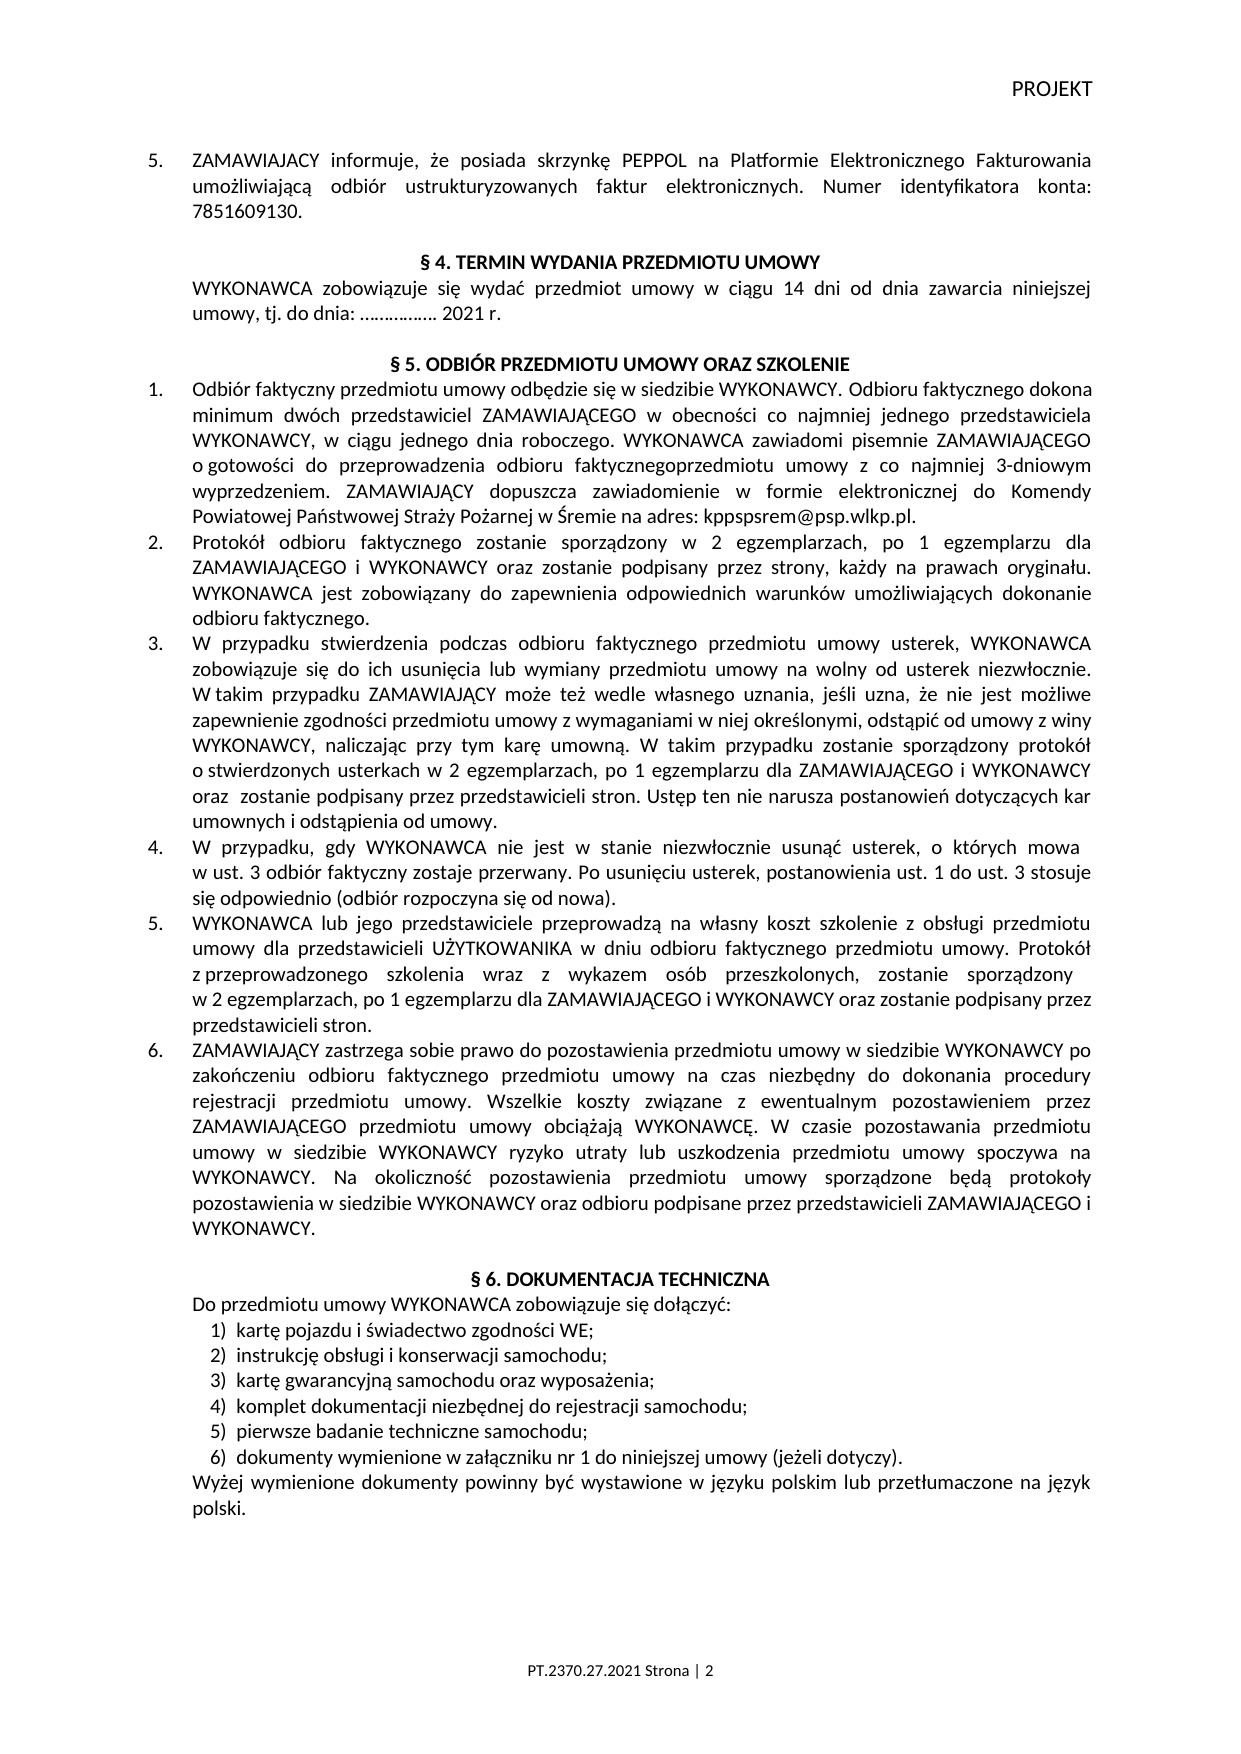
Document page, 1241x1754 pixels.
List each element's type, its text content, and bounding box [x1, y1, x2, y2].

list Odbiór faktyczny przedmiotu umowy odbędzie się w siedzibie WYKONAWCY. Odbioru faktycznego dokona minimum dwóch przedstawiciel ZAMAWIAJĄCEGO w obecności co najmniej jednego przedstawiciela WYKONAWCY, w ciągu jednego dnia roboczego. WYKONAWCA zawiadomi pisemnie ZAMAWIAJĄCEGO o gotowości do przeprowadzenia odbioru faktycznegoprzedmiotu umowy z co najmniej 3-dniowym wyprzedzeniem. ZAMAWIAJĄCY dopuszcza zawiadomienie w formie elektronicznej do Komendy Powiatowej Państwowej Straży Pożarnej w Śremie na adres: kppspsrem@psp.wlkp.pl. [148, 376, 1093, 529]
text § 4. TERMIN WYDANIA PRZEDMIOTU UMOWY [148, 249, 1093, 275]
text Wyżej wymienione dokumenty powinny być wystawione w języku polskim lub przetłumaczone na język polski. [192, 1469, 1093, 1520]
list ZAMAWIAJĄCY zastrzega sobie prawo do pozostawienia przedmiotu umowy w siedzibie WYKONAWCY po zakończeniu odbioru faktycznego przedmiotu umowy na czas niezbędny do dokonania procedury rejestracji przedmiotu umowy. Wszelkie koszty związane z ewentualnym pozostawieniem przez ZAMAWIAJĄCEGO przedmiotu umowy obciążają WYKONAWCĘ. W czasie pozostawania przedmiotu umowy w siedzibie WYKONAWCY ryzyko utraty lub uszkodzenia przedmiotu umowy spoczywa na WYKONAWCY. Na okoliczność pozostawienia przedmiotu umowy sporządzone będą protokoły pozostawienia w siedzibie WYKONAWCY oraz odbioru podpisane przez przedstawicieli ZAMAWIAJĄCEGO i WYKONAWCY. [148, 1037, 1093, 1241]
text § 5. ODBIÓR PRZEDMIOTU UMOWY ORAZ SZKOLENIE [148, 351, 1093, 376]
list pierwsze badanie techniczne samochodu; [210, 1418, 1093, 1444]
list W przypadku, gdy WYKONAWCA nie jest w stanie niezwłocznie usunąć usterek, o których mowa w ust. 3 odbiór faktyczny zostaje przerwany. Po usunięciu usterek, postanowienia ust. 1 do ust. 3 stosuje się odpowiednio (odbiór rozpoczyna się od nowa). [148, 834, 1093, 910]
text § 6. DOKUMENTACJA TECHNICZNA [148, 1266, 1093, 1291]
list instrukcję obsługi i konserwacji samochodu; [210, 1342, 1093, 1368]
text WYKONAWCA zobowiązuje się wydać przedmiot umowy w ciągu 14 dni od dnia zawarcia niniejszej umowy, tj. do dnia: ……………. 2021 r. [192, 275, 1093, 326]
list komplet dokumentacji niezbędnej do rejestracji samochodu; [210, 1393, 1093, 1418]
list dokumenty wymienione w załączniku nr 1 do niniejszej umowy (jeżeli dotyczy). [210, 1444, 1093, 1469]
text Do przedmiotu umowy WYKONAWCA zobowiązuje się dołączyć: [192, 1291, 1093, 1317]
list Protokół odbioru faktycznego zostanie sporządzony w 2 egzemplarzach, po 1 egzemplarzu dla ZAMAWIAJĄCEGO i WYKONAWCY oraz zostanie podpisany przez strony, każdy na prawach oryginału. WYKONAWCA jest zobowiązany do zapewnienia odpowiednich warunków umożliwiających dokonanie odbioru faktycznego. [148, 529, 1093, 631]
list W przypadku stwierdzenia podczas odbioru faktycznego przedmiotu umowy usterek, WYKONAWCA zobowiązuje się do ich usunięcia lub wymiany przedmiotu umowy na wolny od usterek niezwłocznie. W takim przypadku ZAMAWIAJĄCY może też wedle własnego uznania, jeśli uzna, że nie jest możliwe zapewnienie zgodności przedmiotu umowy z wymaganiami w niej określonymi, odstąpić od umowy z winy WYKONAWCY, naliczając przy tym karę umowną. W takim przypadku zostanie sporządzony protokół o stwierdzonych usterkach w 2 egzemplarzach, po 1 egzemplarzu dla ZAMAWIAJĄCEGO i WYKONAWCY oraz zostanie podpisany przez przedstawicieli stron. Ustęp ten nie narusza postanowień dotyczących kar umownych i odstąpienia od umowy. [148, 631, 1093, 834]
list kartę pojazdu i świadectwo zgodności WE; [210, 1317, 1093, 1342]
list ZAMAWIAJACY informuje, że posiada skrzynkę PEPPOL na Platformie Elektronicznego Fakturowania umożliwiającą odbiór ustrukturyzowanych faktur elektronicznych. Numer identyfikatora konta: 7851609130. [148, 148, 1093, 224]
list kartę gwarancyjną samochodu oraz wyposażenia; [210, 1368, 1093, 1393]
list WYKONAWCA lub jego przedstawiciele przeprowadzą na własny koszt szkolenie z obsługi przedmiotu umowy dla przedstawicieli UŻYTKOWANIKA w dniu odbioru faktycznego przedmiotu umowy. Protokół z przeprowadzonego szkolenia wraz z wykazem osób przeszkolonych, zostanie sporządzony w 2 egzemplarzach, po 1 egzemplarzu dla ZAMAWIAJĄCEGO i WYKONAWCY oraz zostanie podpisany przez przedstawicieli stron. [148, 910, 1093, 1037]
